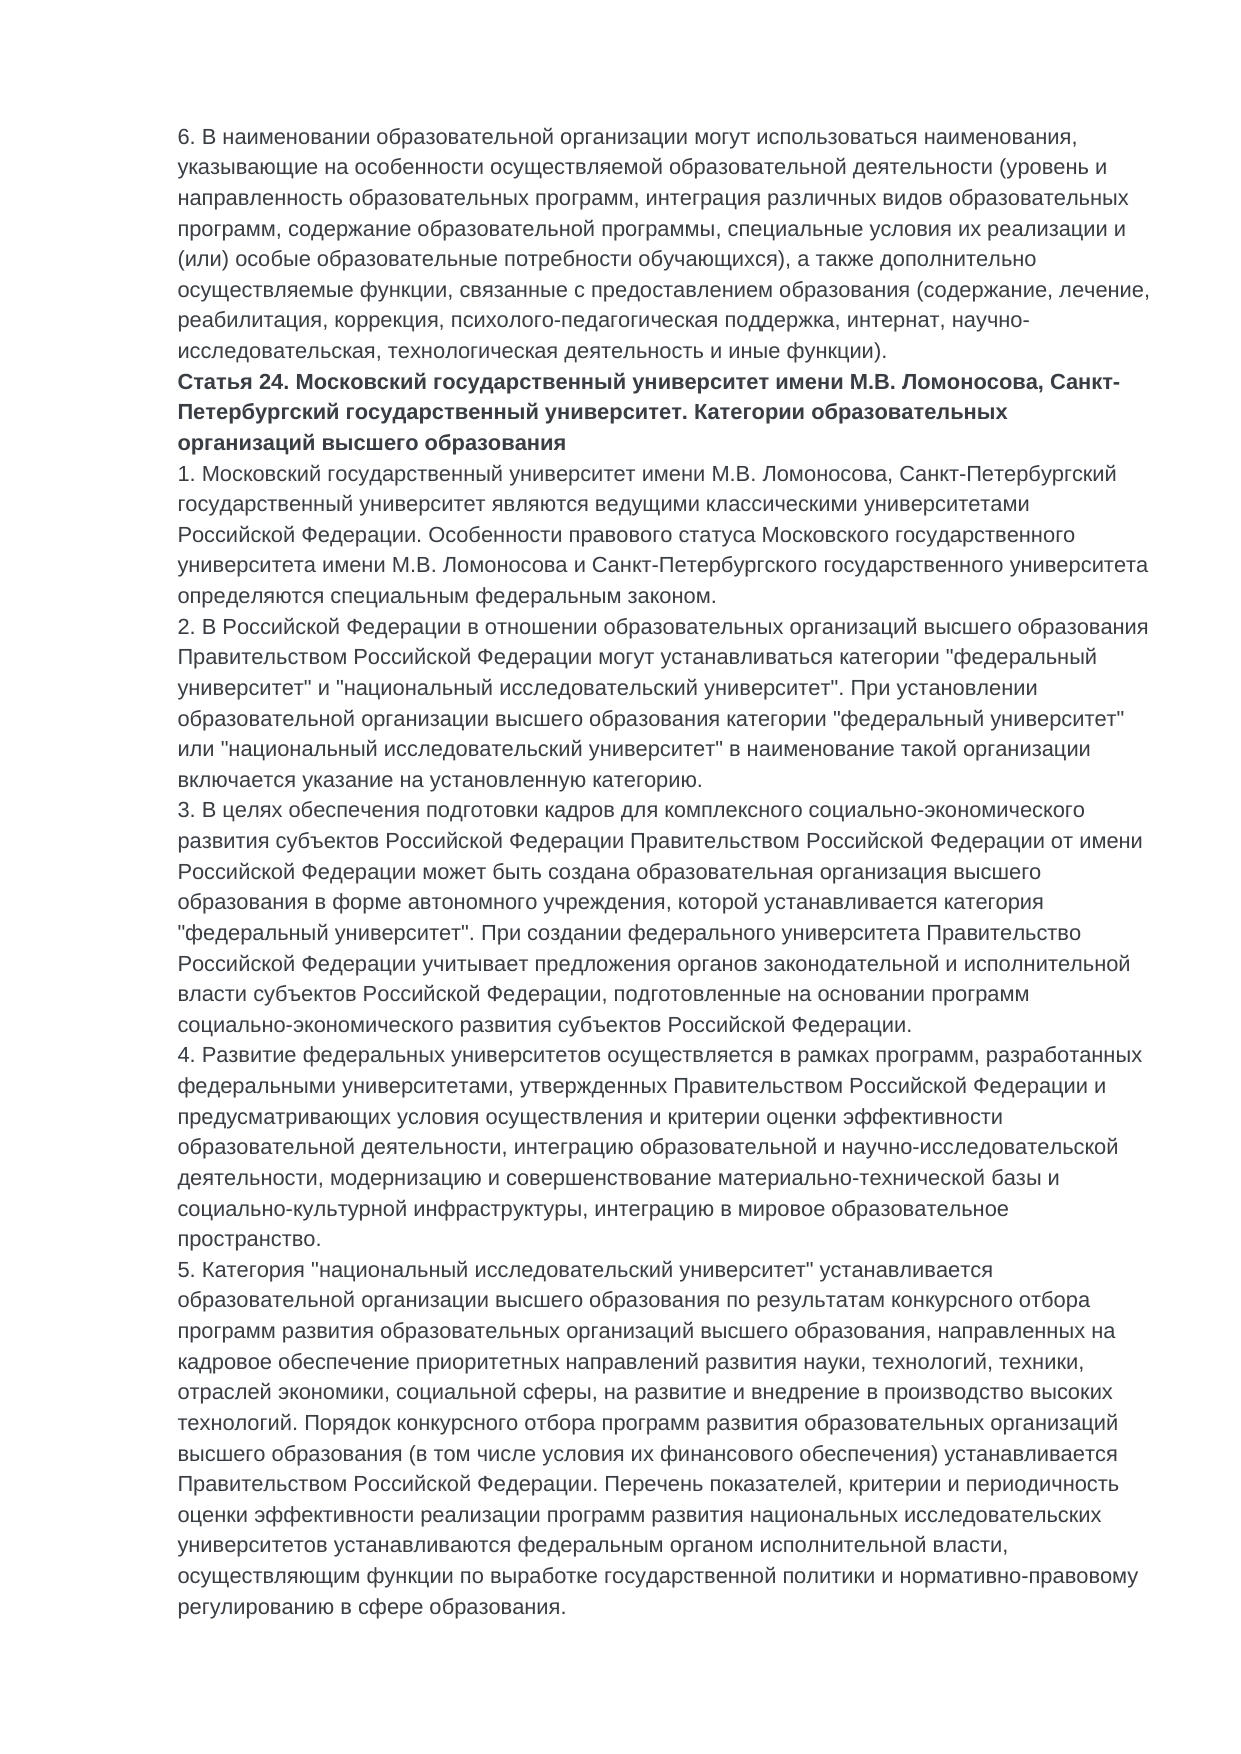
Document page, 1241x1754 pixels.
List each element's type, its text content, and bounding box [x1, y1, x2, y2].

text 4. Развитие федеральных университетов осуществляется в рамках программ, разработанных федеральными университетами, утвержденных Правительством Российской Федерации и предусматривающих условия осуществления и критерии оценки эффективности образовательной деятельности, интеграцию образовательной и научно-исследовательской деятельности, модернизацию и совершенствование материально-технической базы и социально-культурной инфраструктуры, интеграцию в мировое образовательное пространство. [177, 1037, 1152, 1251]
text 2. В Российской Федерации в отношении образовательных организаций высшего образования Правительством Российской Федерации могут устанавливаться категории "федеральный университет" и "национальный исследовательский университет". При установлении образовательной организации высшего образования категории "федеральный университет" или "национальный исследовательский университет" в наименование такой организации включается указание на установленную категорию. [177, 608, 1152, 792]
text 6. В наименовании образовательной организации могут использоваться наименования, указывающие на особенности осуществляемой образовательной деятельности (уровень и направленность образовательных программ, интеграция различных видов образовательных программ, содержание образовательной программы, специальные условия их реализации и (или) особые образовательные потребности обучающихся), а также дополнительно осуществляемые функции, связанные с предоставлением образования (содержание, лечение, реабилитация, коррекция, психолого-педагогическая поддержка, интернат, научно-исследовательская, технологическая деятельность и иные функции). [177, 118, 1152, 363]
text 3. В целях обеспечения подготовки кадров для комплексного социально-экономического развития субъектов Российской Федерации Правительством Российской Федерации от имени Российской Федерации может быть создана образовательная организация высшего образования в форме автономного учреждения, которой устанавливается категория "федеральный университет". При создании федерального университета Правительство Российской Федерации учитывает предложения органов законодательной и исполнительной власти субъектов Российской Федерации, подготовленные на основании программ социально-экономического развития субъектов Российской Федерации. [177, 792, 1152, 1037]
text 5. Категория "национальный исследовательский университет" устанавливается образовательной организации высшего образования по результатам конкурсного отбора программ развития образовательных организаций высшего образования, направленных на кадровое обеспечение приоритетных направлений развития науки, технологий, техники, отраслей экономики, социальной сферы, на развитие и внедрение в производство высоких технологий. Порядок конкурсного отбора программ развития образовательных организаций высшего образования (в том числе условия их финансового обеспечения) устанавливается Правительством Российской Федерации. Перечень показателей, критерии и периодичность оценки эффективности реализации программ развития национальных исследовательских университетов устанавливаются федеральным органом исполнительной власти, осуществляющим функции по выработке государственной политики и нормативно-правовому регулированию в сфере образования. [177, 1251, 1152, 1619]
text Статья 24. Московский государственный университет имени М.В. Ломоносова, Санкт-Петербургский государственный университет. Категории образовательных организаций высшего образования [177, 363, 1152, 455]
text 1. Московский государственный университет имени М.В. Ломоносова, Санкт-Петербургский государственный университет являются ведущими классическими университетами Российской Федерации. Особенности правового статуса Московского государственного университета имени М.В. Ломоносова и Санкт-Петербургского государственного университета определяются специальным федеральным законом. [177, 455, 1152, 608]
